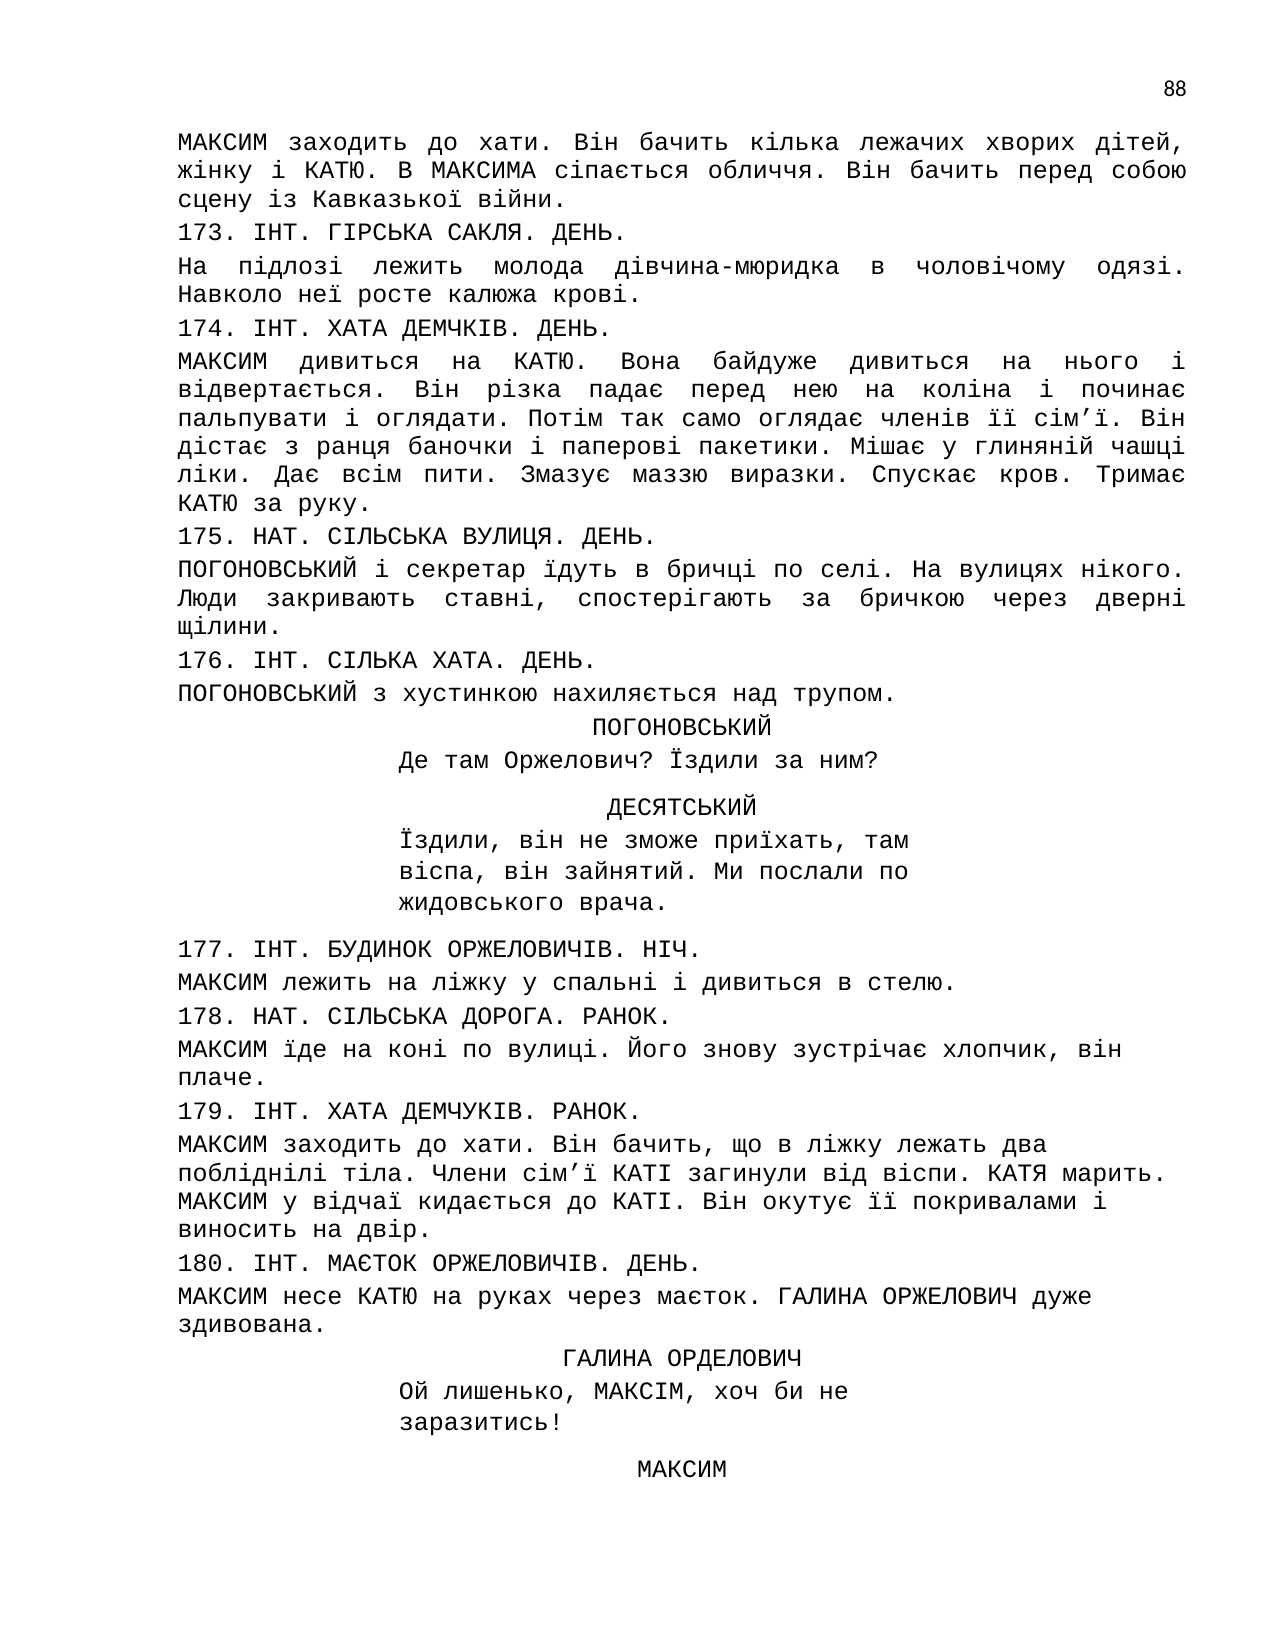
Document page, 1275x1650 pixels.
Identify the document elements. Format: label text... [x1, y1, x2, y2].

text 178. НАТ. СІЛЬСЬКА ДОРОГА. РАНОК. [177, 1003, 1186, 1032]
text ПОГОНОВСЬКИЙ [177, 714, 1186, 742]
text 180. ІНТ. МАЄТОК ОРЖЕЛОВИЧІВ. ДЕНЬ. [177, 1250, 1186, 1279]
text МАКСИМ лежить на ліжку у спальні і дивиться в стелю. [177, 970, 1186, 998]
text ПОГОНОВСЬКИЙ з хустинкою нахиляється над трупом. [177, 681, 1186, 709]
text МАКСИМ заходить до хати. Він бачить, що в ліжку лежать два побліднілі тіла. Члени сім’ї КАТІ загинули від віспи. КАТЯ марить. МАКСИМ у відчаї кидається до КАТІ. Він окутує її покривалами і виносить на двір. [177, 1132, 1186, 1245]
text Де там Оржелович? Їздили за ним? [399, 747, 965, 776]
text На підлозі лежить молода дівчина-мюридка в чоловічому одязі. Навколо неї росте калюжа крові. [177, 253, 1186, 310]
text Їздили, він не зможе приїхать, там віспа, він зайнятий. Ми послали по жидовського врача. [399, 828, 965, 917]
text 173. ІНТ. ГІРСЬКА САКЛЯ. ДЕНЬ. [177, 220, 1186, 248]
text 175. НАТ. СІЛЬСЬКА ВУЛИЦЯ. ДЕНЬ. [177, 524, 1186, 552]
text 179. ІНТ. ХАТА ДЕМЧУКІВ. РАНОК. [177, 1098, 1186, 1127]
text ПОГОНОВСЬКИЙ і секретар їдуть в бричці по селі. На вулицях нікого. Люди закривають ставні, спостерігають за бричкою через дверні щілини. [177, 557, 1186, 642]
text МАКСИМ дивиться на КАТЮ. Вона байдуже дивиться на нього і відвертається. Він різка падає перед нею на коліна і починає пальпувати і оглядати. Потім так само оглядає членів її сім’ї. Він дістає з ранця баночки і паперові пакетики. Мішає у глиняній чашці ліки. Дає всім пити. Змазує маззю виразки. Спускає кров. Тримає КАТЮ за руку. [177, 348, 1186, 518]
text 174. ІНТ. ХАТА ДЕМЧКІВ. ДЕНЬ. [177, 315, 1186, 343]
text ГАЛИНА ОРДЕЛОВИЧ [177, 1346, 1186, 1374]
text МАКСИМ заходить до хати. Він бачить кілька лежачих хворих дітей, жінку і КАТЮ. В МАКСИМА сіпається обличчя. Він бачить перед собою сцену із Кавказької війни. [177, 130, 1186, 215]
text 177. ІНТ. БУДИНОК ОРЖЕЛОВИЧІВ. НІЧ. [177, 936, 1186, 965]
text МАКСИМ [177, 1457, 1186, 1485]
text МАКСИМ їде на коні по вулиці. Його знову зустрічає хлопчик, він плаче. [177, 1037, 1186, 1093]
text МАКСИМ несе КАТЮ на руках через маєток. ГАЛИНА ОРЖЕЛОВИЧ дуже здивована. [177, 1284, 1186, 1340]
text ДЕСЯТСЬКИЙ [177, 795, 1186, 823]
text 176. ІНТ. СІЛЬКА ХАТА. ДЕНЬ. [177, 647, 1186, 676]
text Ой лишенько, МАКСІМ, хоч би не заразитись! [399, 1379, 965, 1438]
